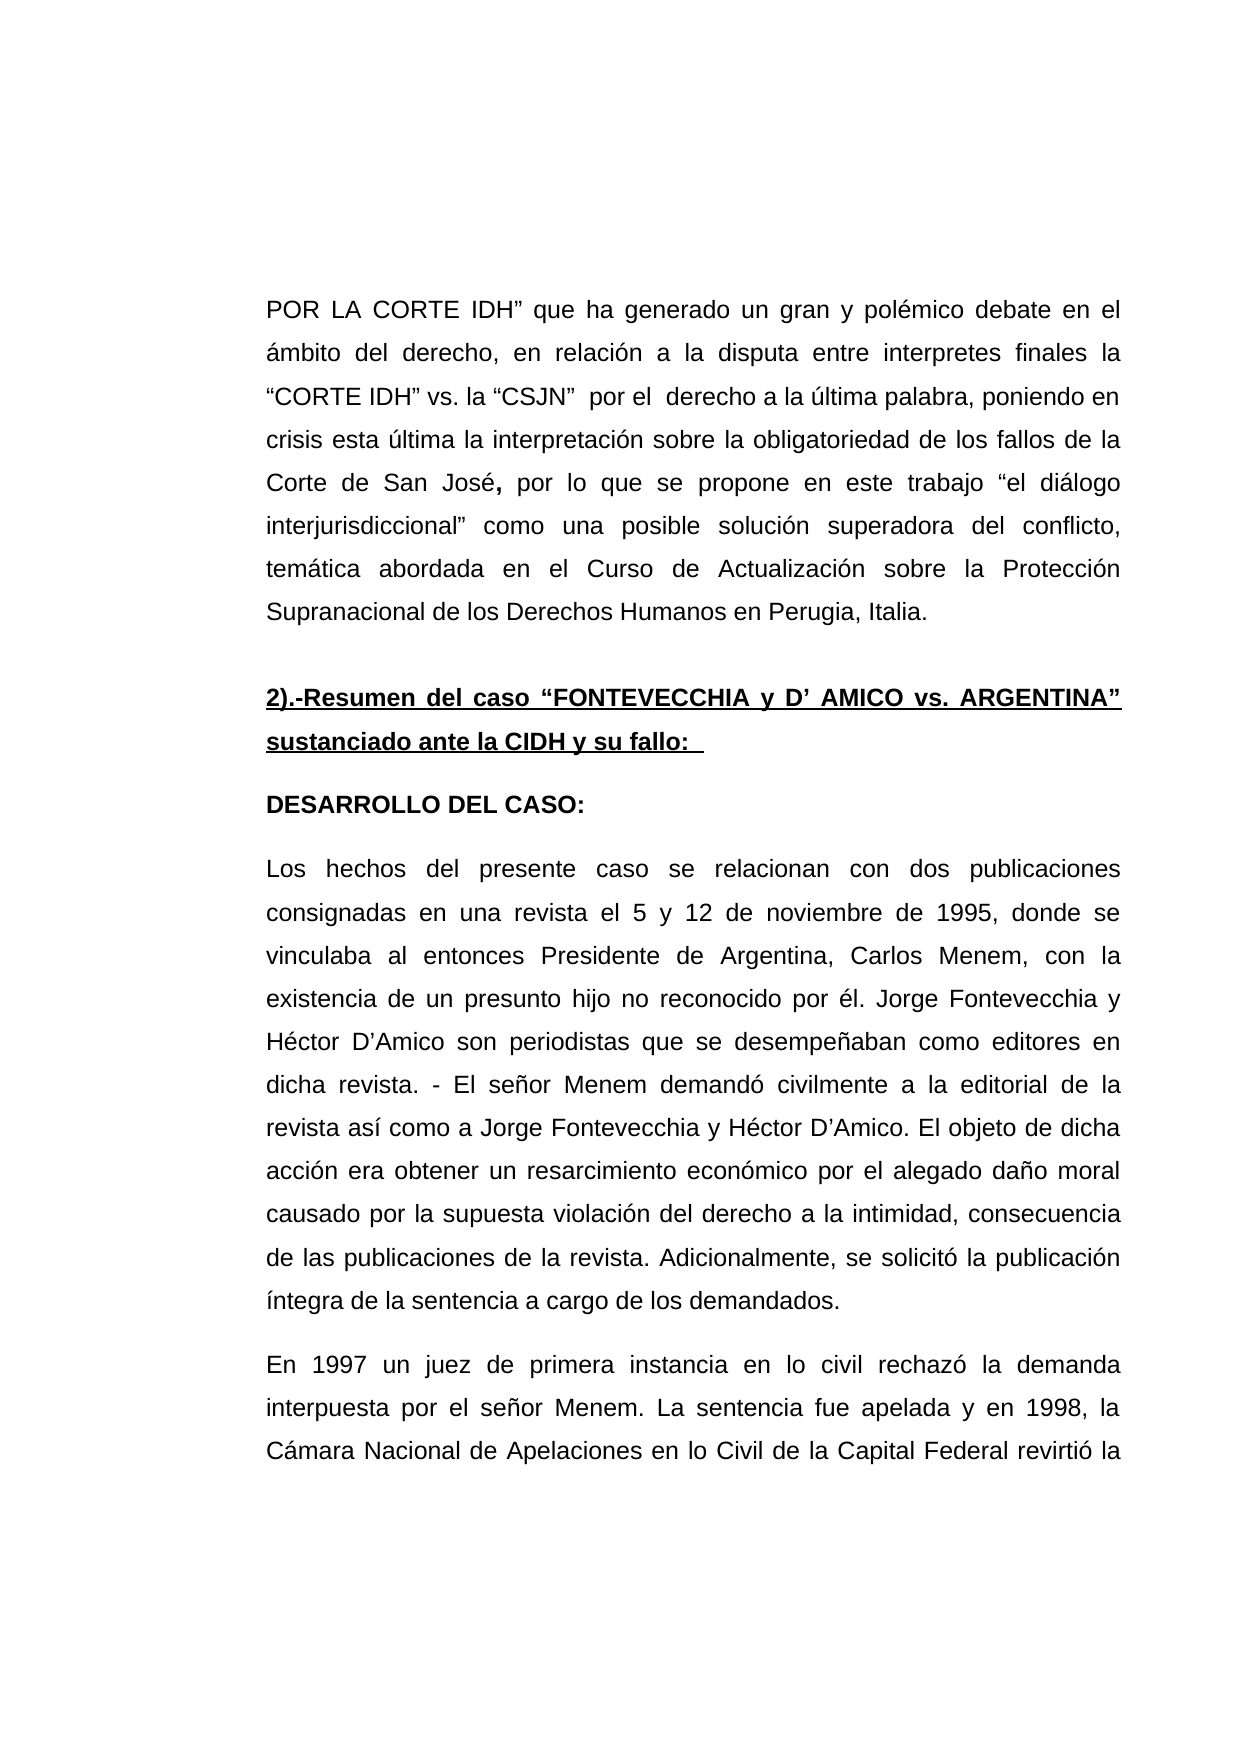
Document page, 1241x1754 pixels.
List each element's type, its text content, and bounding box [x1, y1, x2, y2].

text Los hechos del presente caso se relacionan con dos publicaciones consignadas en una revista el 5 y 12 de noviembre de 1995, donde se vinculaba al entonces Presidente de Argentina, Carlos Menem, con la existencia de un presunto hijo no reconocido por él. Jorge Fontevecchia y Héctor D’Amico son periodistas que se desempeñaban como editores en dicha revista. - El señor Menem demandó civilmente a la editorial de la revista así como a Jorge Fontevecchia y Héctor D’Amico. El objeto de dicha acción era obtener un resarcimiento económico por el alegado daño moral causado por la supuesta violación del derecho a la intimidad, consecuencia de las publicaciones de la revista. Adicionalmente, se solicitó la publicación íntegra de la sentencia a cargo de los demandados. [266, 854, 1122, 1314]
text 2).-Resumen del caso “FONTEVECCHIA y D’ AMICO vs. ARGENTINA” sustanciado ante la CIDH y su fallo: [266, 710, 1122, 755]
text 2).-Resumen del caso “FONTEVECCHIA y D’ AMICO vs. ARGENTINA” sustanciado ante la CIDH y su fallo: [266, 683, 1122, 708]
text DESARROLLO DEL CASO: [266, 791, 1122, 819]
